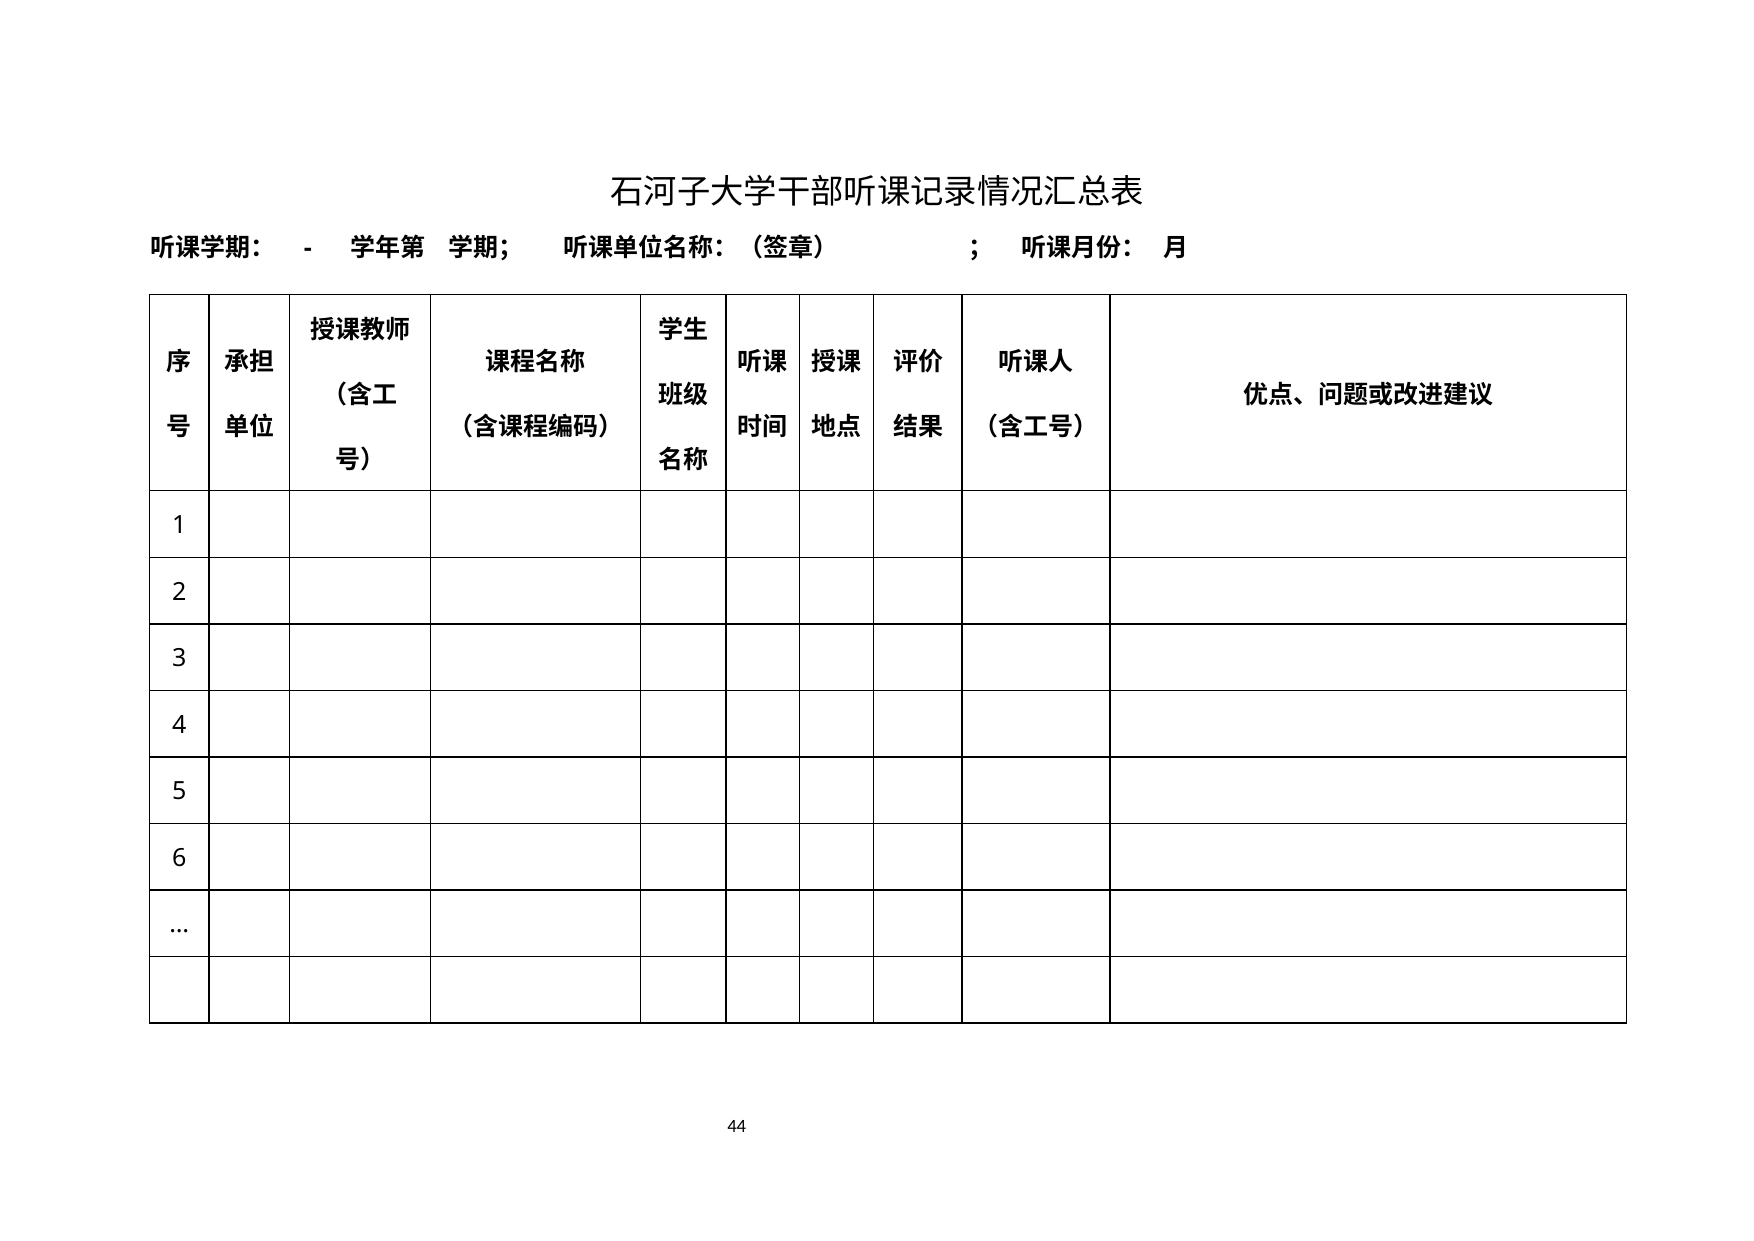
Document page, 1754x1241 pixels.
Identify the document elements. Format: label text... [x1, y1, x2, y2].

table_cell [641, 957, 725, 1022]
table_cell [641, 691, 725, 756]
table_cell [641, 491, 725, 556]
table_cell [727, 491, 799, 556]
table_cell [963, 625, 1109, 689]
table_cell [727, 957, 799, 1022]
table_cell [874, 957, 961, 1022]
table_cell 4 [150, 691, 208, 756]
table_cell [963, 758, 1109, 823]
table_cell [800, 758, 873, 823]
table_cell [727, 891, 799, 956]
table_cell [963, 558, 1109, 623]
table_cell [727, 824, 799, 889]
table_cell [210, 491, 289, 556]
table_cell [1111, 691, 1626, 756]
table_cell [210, 758, 289, 823]
table_cell [641, 558, 725, 623]
table_cell [874, 625, 961, 689]
table_cell [431, 691, 640, 756]
table_cell [210, 691, 289, 756]
table_header 听课人 （含工号） [963, 295, 1109, 490]
table_cell [290, 758, 430, 823]
table_cell [800, 957, 873, 1022]
table_cell 3 [150, 625, 208, 689]
table_cell [290, 558, 430, 623]
table_cell [800, 691, 873, 756]
table_cell [874, 824, 961, 889]
table_header 序号 [150, 295, 208, 490]
table_header 听课时间 [727, 295, 799, 490]
table_cell [210, 891, 289, 956]
table_cell [641, 758, 725, 823]
text 石河子大学干部听课记录情况汇总表 [150, 165, 1604, 213]
table_cell [641, 824, 725, 889]
table_cell [800, 891, 873, 956]
table_cell [963, 957, 1109, 1022]
table_cell [210, 824, 289, 889]
table_header 授课教师 （含工号） [290, 295, 430, 490]
table_cell [800, 491, 873, 556]
table_cell [963, 891, 1109, 956]
table_header 课程名称 （含课程编码） [431, 295, 640, 490]
table_cell [727, 758, 799, 823]
table_header 授课 地点 [800, 295, 873, 490]
table_cell [641, 625, 725, 689]
table_cell [210, 957, 289, 1022]
table_cell [963, 824, 1109, 889]
table_cell [1111, 824, 1626, 889]
table_cell [1111, 758, 1626, 823]
table_cell [874, 758, 961, 823]
table_cell 2 [150, 558, 208, 623]
table_cell [874, 891, 961, 956]
table_cell [290, 491, 430, 556]
table_cell 6 [150, 824, 208, 889]
table_cell [431, 491, 640, 556]
table_cell [431, 625, 640, 689]
table_cell [874, 691, 961, 756]
text 听课学期： - 学年第 学期； 听课单位名称：（签章） ； 听课月份： 月 [150, 213, 1604, 278]
table_cell [727, 625, 799, 689]
table_cell [1111, 625, 1626, 689]
table_cell [431, 891, 640, 956]
table_cell [1111, 558, 1626, 623]
table_cell [874, 491, 961, 556]
table_cell [290, 824, 430, 889]
table_cell [210, 625, 289, 689]
table_cell [1111, 957, 1626, 1022]
table_cell [874, 558, 961, 623]
table_cell [290, 957, 430, 1022]
table_cell [290, 891, 430, 956]
table_cell [963, 491, 1109, 556]
table_cell [290, 691, 430, 756]
table_cell [431, 758, 640, 823]
table_cell [800, 824, 873, 889]
table_cell [800, 558, 873, 623]
table_header 承担单位 [210, 295, 289, 490]
table_cell [727, 691, 799, 756]
table_header 学生班级名称 [641, 295, 725, 490]
table_header 优点、问题或改进建议 [1111, 295, 1626, 490]
table_cell 5 [150, 758, 208, 823]
table_header 评价 结果 [874, 295, 961, 490]
table_cell [1111, 491, 1626, 556]
table_cell … [150, 891, 208, 956]
table_cell [431, 824, 640, 889]
table_cell [210, 558, 289, 623]
table_cell [727, 558, 799, 623]
table_cell [290, 625, 430, 689]
table_cell [431, 957, 640, 1022]
table_cell [641, 891, 725, 956]
table_cell [431, 558, 640, 623]
table_cell [800, 625, 873, 689]
table_cell [150, 957, 208, 1022]
table_cell 1 [150, 491, 208, 556]
table_cell [963, 691, 1109, 756]
table_cell [1111, 891, 1626, 956]
